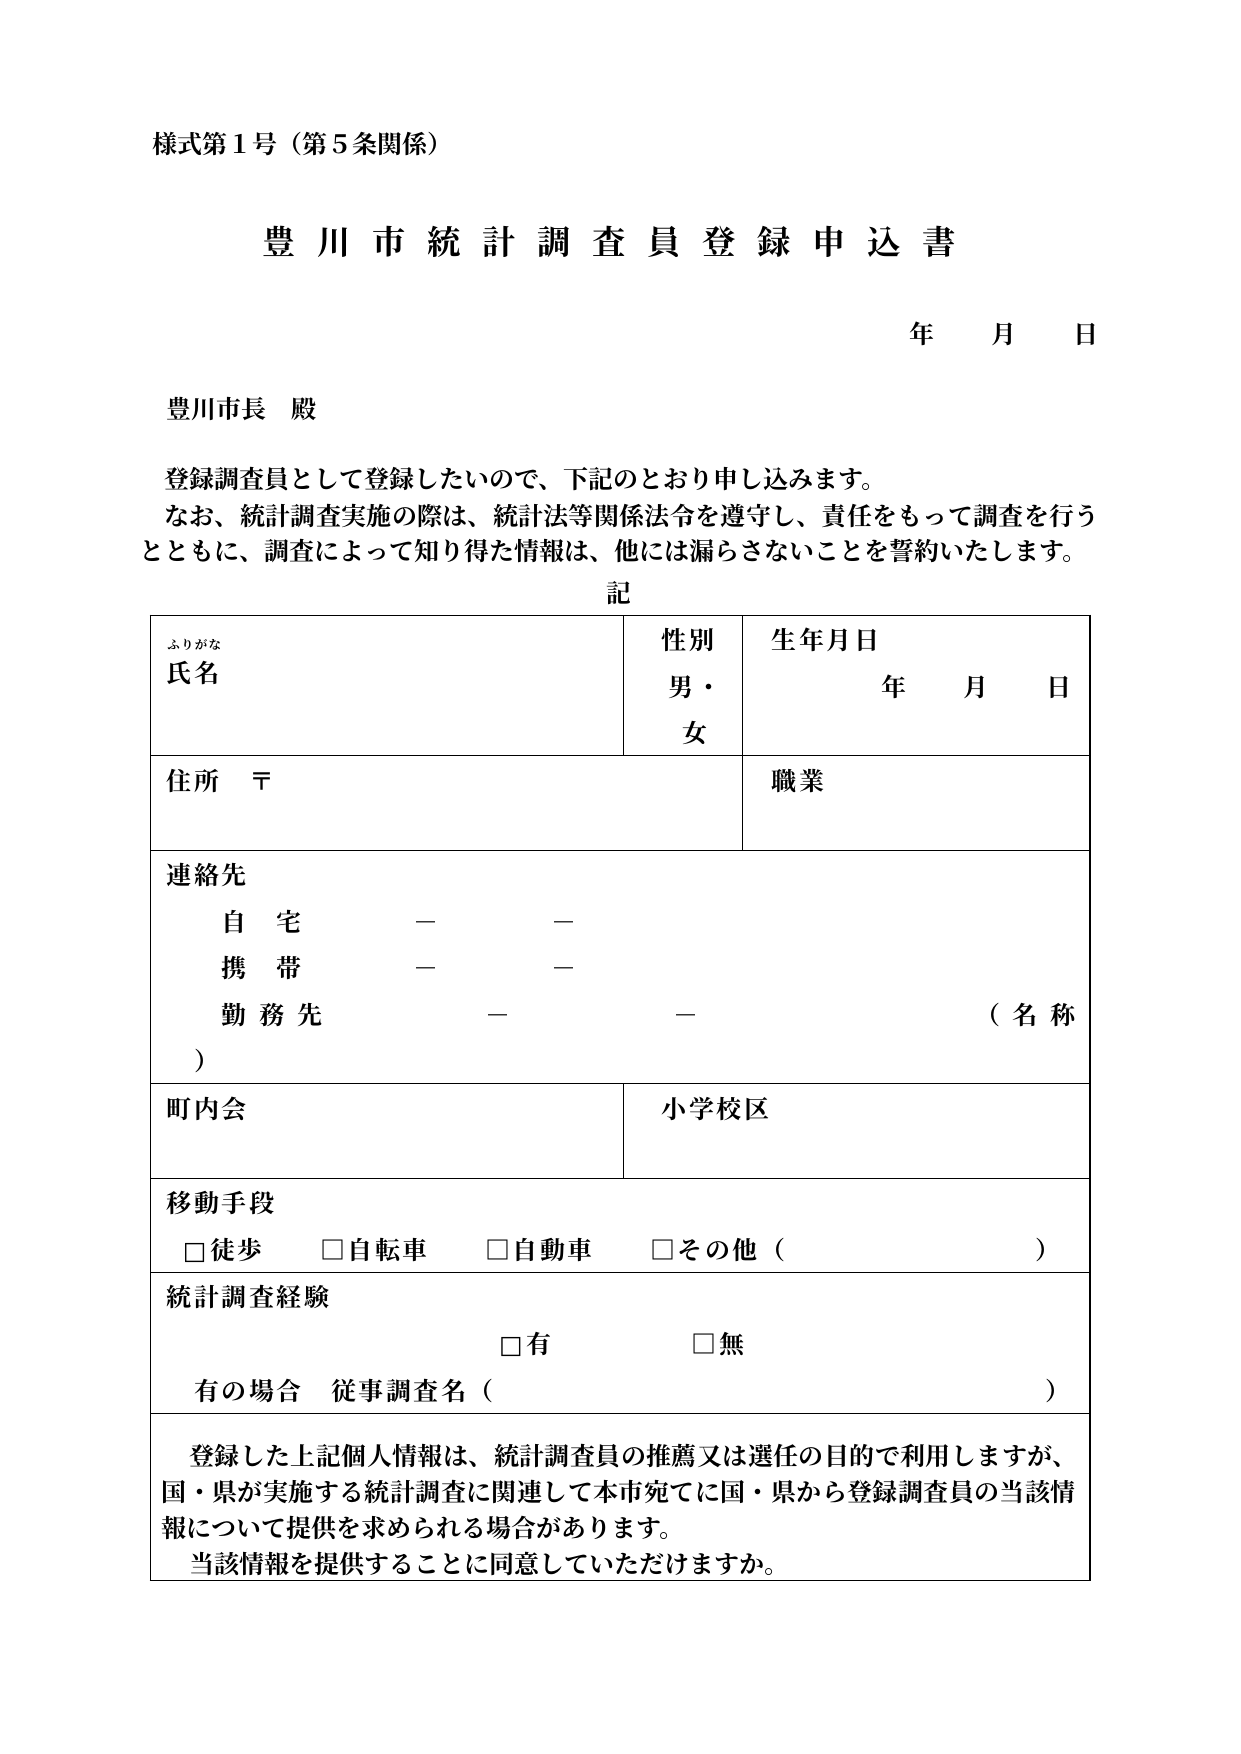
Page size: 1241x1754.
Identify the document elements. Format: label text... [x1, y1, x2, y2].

text 豊川市統計調査員登録申込書 [139, 193, 1101, 286]
text 豊川市長 殿 [167, 390, 1101, 426]
table_cell 職業 [743, 756, 1089, 849]
text 登録調査員として登録したいので、下記のとおり申し込みます。 [139, 460, 1101, 496]
text 記 [139, 568, 1101, 614]
table_cell 移動手段 □徒歩 □自転車 □自動車 □その他（ ） [151, 1179, 1089, 1272]
table_cell 住所 〒 [151, 756, 742, 849]
table_cell 連絡先 自 宅 － － 携 帯 － － 勤務先 － － （名称 ） [151, 851, 1089, 1083]
table_cell 統計調査経験 □有 □無 有の場合 従事調査名（ ） [151, 1273, 1089, 1412]
table_header 生年月日 年 月 日 [743, 616, 1089, 755]
text なお、統計調査実施の際は、統計法等関係法令を遵守し、責任をもって調査を行うとともに、調査によって知り得た情報は、他には漏らさないことを誓約いたします。 [139, 496, 1101, 568]
table_cell 小学校区 [624, 1084, 1089, 1177]
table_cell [151, 1414, 1089, 1580]
table_header [151, 616, 623, 755]
table_header 性別 男・女 [624, 616, 742, 755]
text 年 月 日 [139, 309, 1101, 356]
table_cell 町内会 [151, 1084, 623, 1177]
